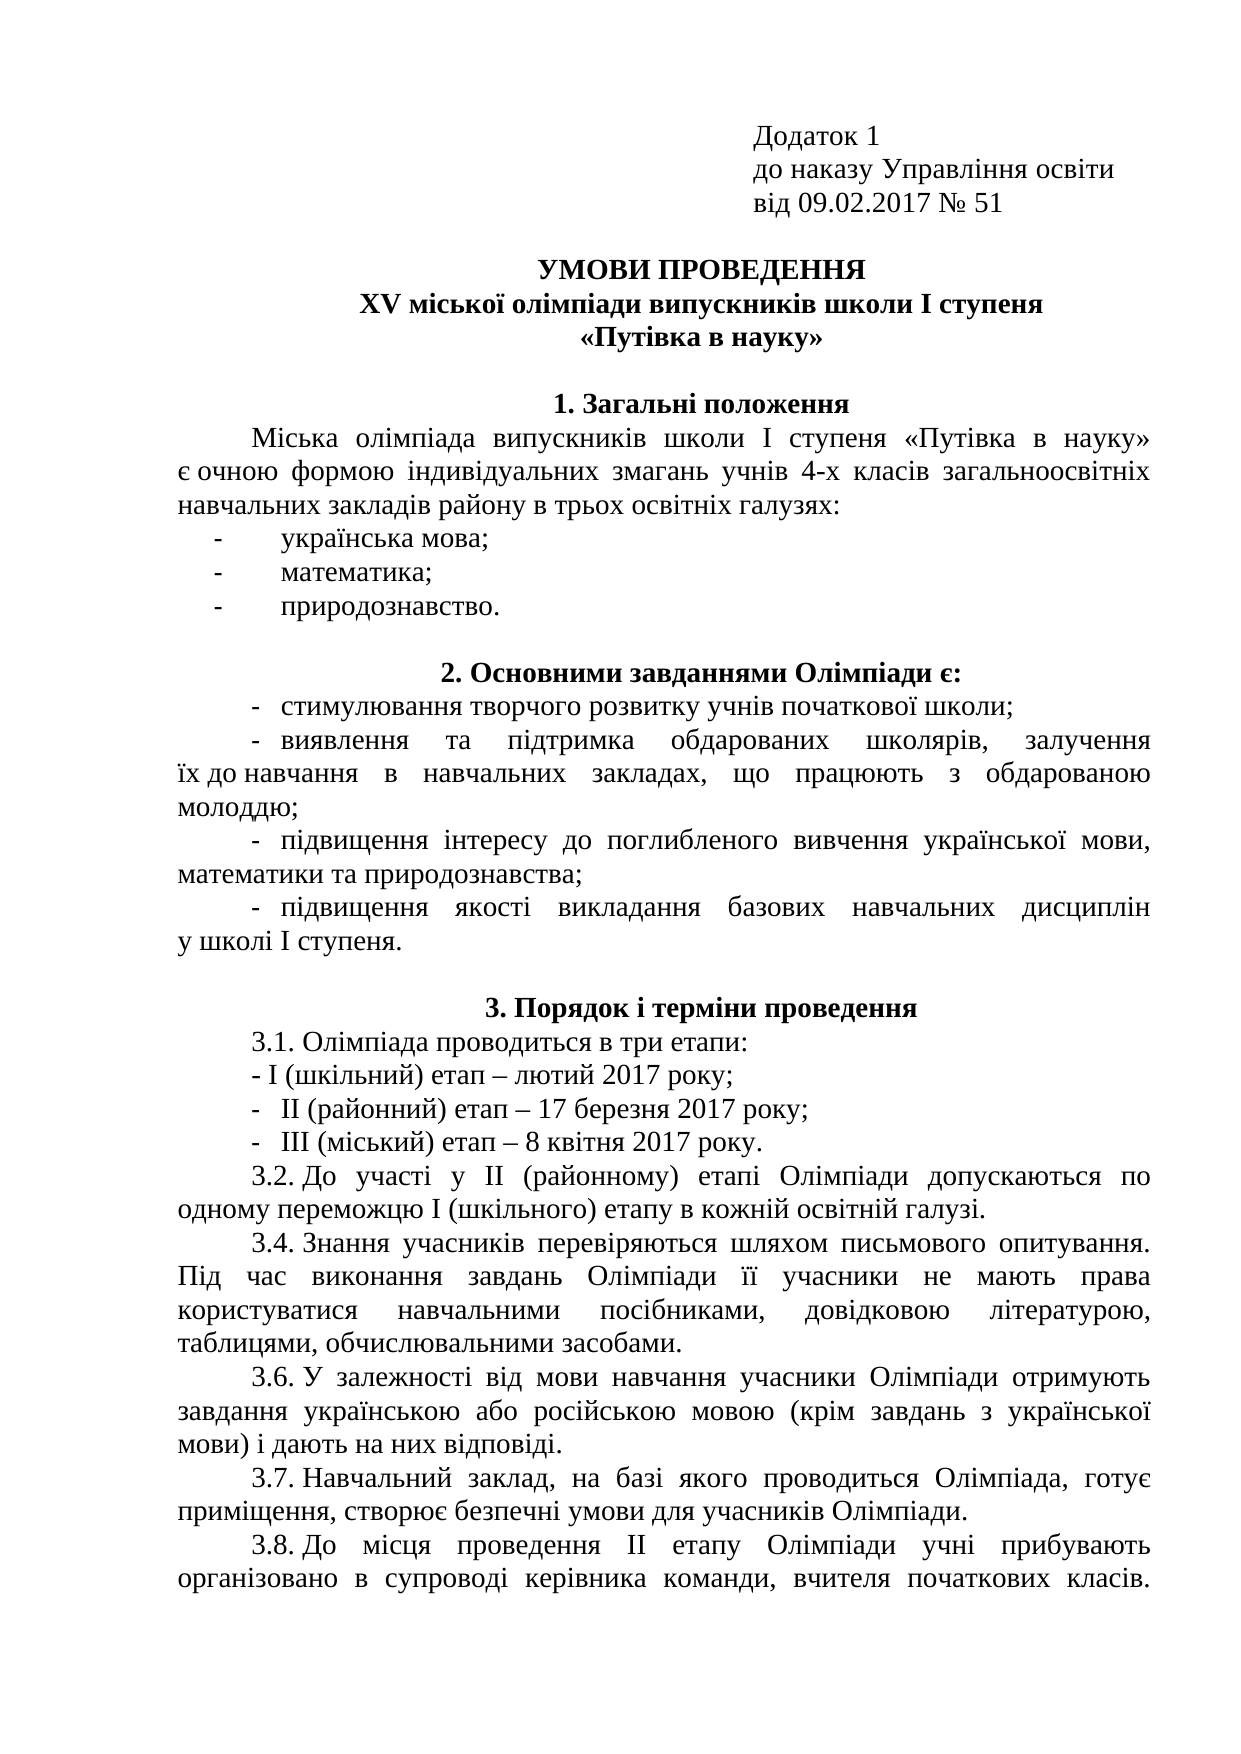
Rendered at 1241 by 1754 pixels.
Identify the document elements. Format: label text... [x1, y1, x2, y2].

title до наказу Управління освіти [753, 152, 1152, 185]
title від 09.02.2017 № 51 [753, 185, 1152, 219]
list 3.1. Олімпіада проводиться в три етапи: [251, 1024, 1152, 1057]
list природознавство. [177, 588, 1152, 621]
list підвищення інтересу до поглибленого вивчення української мови, математики та природознавства; [177, 822, 1152, 889]
list українська мова; [177, 521, 1152, 554]
list стимулювання творчого розвитку учнів початкової школи; [177, 688, 1152, 722]
text 1. Загальні положення [251, 386, 1152, 420]
list 3. Порядок і терміни проведення [251, 990, 1152, 1024]
text УМОВИ ПРОВЕДЕННЯ [177, 252, 1152, 286]
text ХV міської олімпіади випускників школи І ступеня [177, 286, 1152, 319]
list 3.4. Знання учасників перевіряються шляхом письмового опитування. Під час виконання завдань Олімпіади її учасники не мають права користуватися навчальними посібниками, довідковою літературою, таблицями, обчислювальними засобами. [177, 1225, 1152, 1359]
list підвищення якості викладання базових навчальних дисциплін у школі І ступеня. [177, 889, 1152, 957]
text «Путівка в науку» [177, 319, 1152, 353]
list виявлення та підтримка обдарованих школярів, залучення їх до навчання в навчальних закладах, що працюють з обдарованою молоддю; [177, 722, 1152, 822]
list ІІ (районний) етап – 17 березня 2017 року; [251, 1091, 1152, 1124]
list ІІІ (міський) етап – 8 квітня 2017 року. [251, 1124, 1152, 1158]
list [177, 1527, 1152, 1594]
list - І (шкільний) етап – лютий 2017 року; [251, 1057, 1152, 1091]
text Міська олімпіада випускників школи І ступеня «Путівка в науку» є очною формою індивідуальних змагань учнів 4-х класів загальноосвітніх навчальних закладів району в трьох освітніх галузях: [177, 420, 1152, 521]
list 3.6. У залежності від мови навчання учасники Олімпіади отримують завдання українською або російською мовою (крім завдань з української мови) і дають на них відповіді. [177, 1359, 1152, 1460]
list математика; [177, 554, 1152, 588]
list 3.7. Навчальний заклад, на базі якого проводиться Олімпіада, готує приміщення, створює безпечні умови для учасників Олімпіади. [177, 1460, 1152, 1527]
list 3.2. До участі у ІІ (районному) етапі Олімпіади допускаються по одному переможцю І (шкільного) етапу в кожній освітній галузі. [177, 1158, 1152, 1225]
text Додаток 1 [753, 118, 1152, 152]
text 2. Основними завданнями Олімпіади є: [251, 655, 1152, 688]
